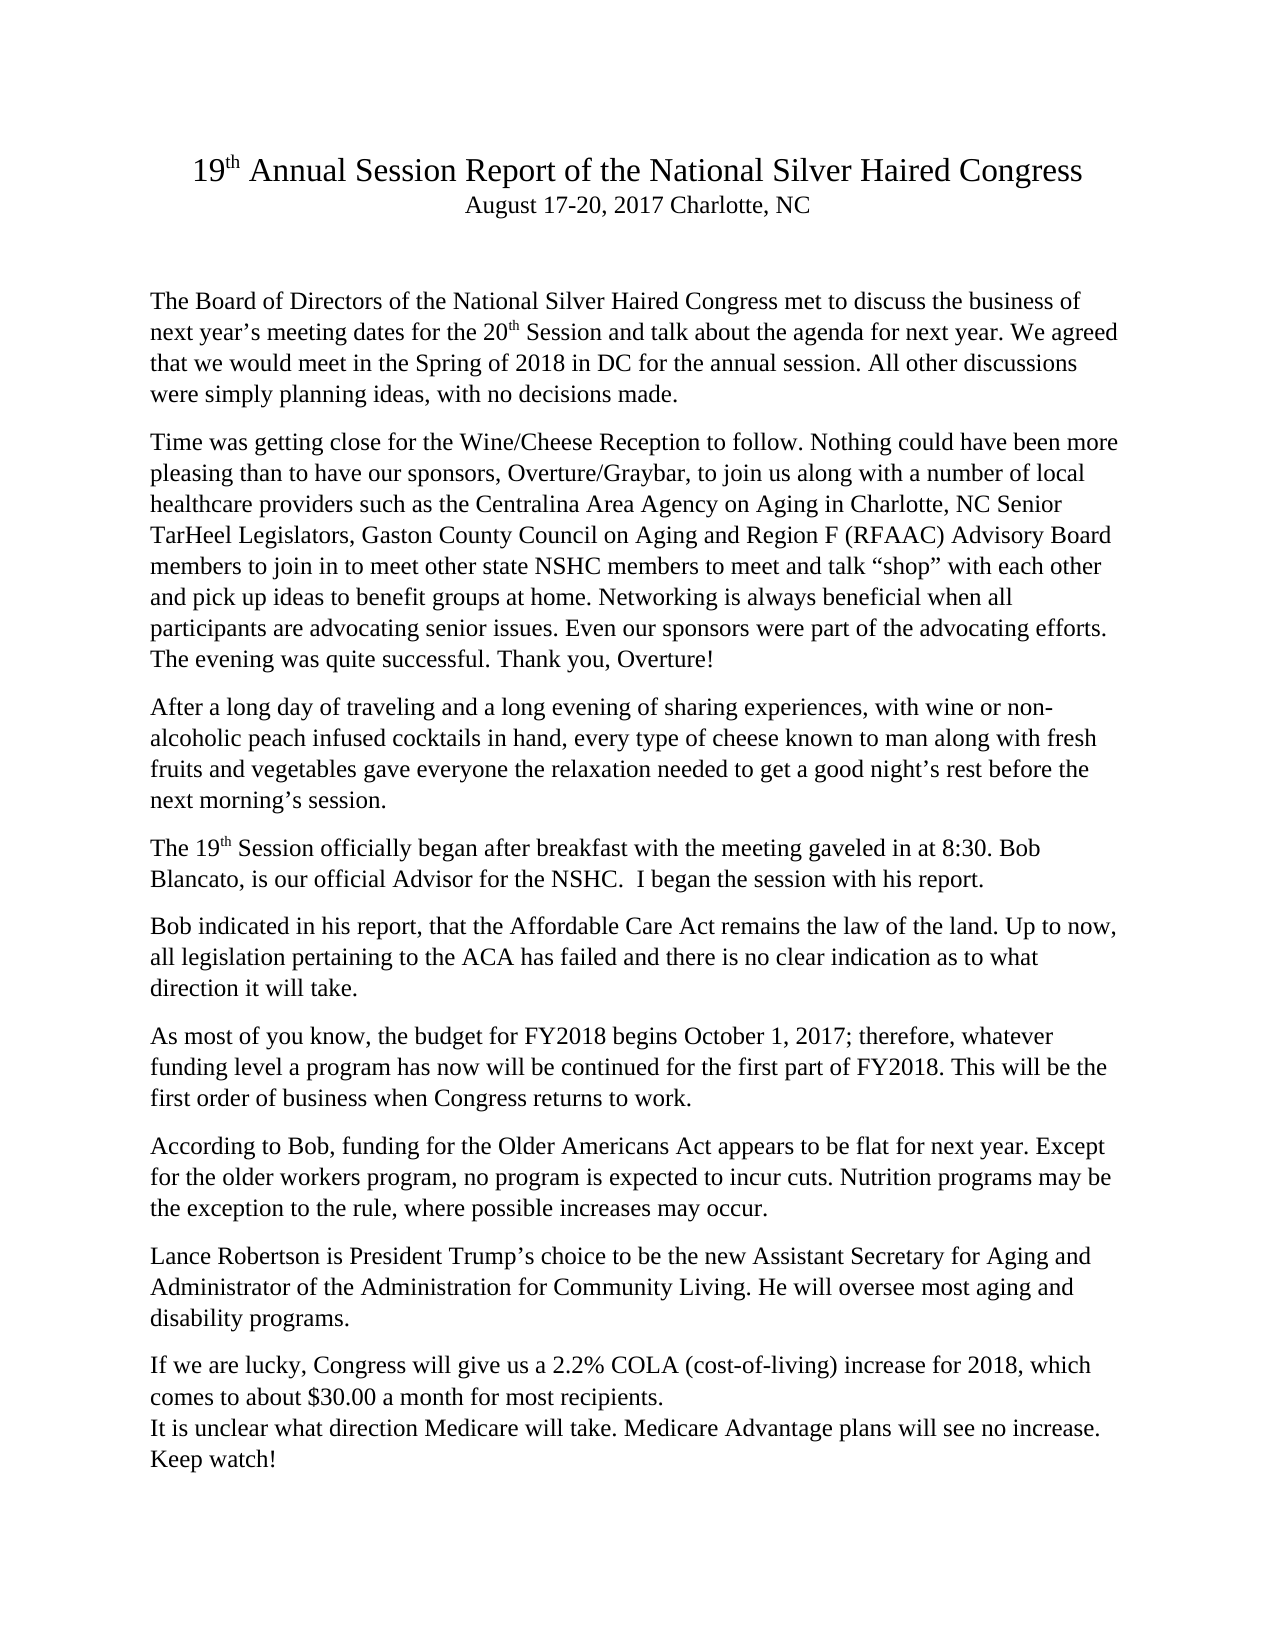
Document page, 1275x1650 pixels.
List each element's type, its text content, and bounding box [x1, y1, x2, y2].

text As most of you know, the budget for FY2018 begins October 1, 2017; therefore, whatever funding level a program has now will be continued for the first part of FY2018. This will be the first order of business when Congress returns to work. [150, 1021, 1125, 1112]
text 19th Annual Session Report of the National Silver Haired Congress August 17-20, 2017 Charlotte, NC [150, 150, 1125, 219]
text If we are lucky, Congress will give us a 2.2% COLA (cost-of-living) increase for 2018, which comes to about $30.00 a month for most recipients. It is unclear what direction Medicare will take. Medicare Advantage plans will see no increase. Keep watch! [150, 1351, 1125, 1472]
text The 19th Session officially began after breakfast with the meeting gaveled in at 8:30. Bob Blancato, is our official Advisor for the NSHC. I began the session with his report. [150, 833, 1125, 892]
text Lance Robertson is President Trump’s choice to be the new Assistant Secretary for Aging and Administrator of the Administration for Community Living. He will oversee most aging and disability programs. [150, 1241, 1125, 1332]
text According to Bob, funding for the Older Americans Act appears to be flat for next year. Except for the older workers program, no program is expected to incur cuts. Nutrition programs may be the exception to the rule, where possible increases may occur. [150, 1131, 1125, 1222]
text Time was getting close for the Wine/Cheese Reception to follow. Nothing could have been more pleasing than to have our sponsors, Overture/Graybar, to join us along with a number of local healthcare providers such as the Centralina Area Agency on Aging in Charlotte, NC Senior TarHeel Legislators, Gaston County Council on Aging and Region F (RFAAC) Advisory Board members to join in to meet other state NSHC members to meet and talk “shop” with each other and pick up ideas to benefit groups at home. Networking is always beneficial when all participants are advocating senior issues. Even our sponsors were part of the advocating efforts. The evening was quite successful. Thank you, Overture! [150, 427, 1125, 673]
text After a long day of traveling and a long evening of sharing experiences, with wine or non-alcoholic peach infused cocktails in hand, every type of cheese known to man along with fresh fruits and vegetables gave everyone the relaxation needed to get a good night’s rest before the next morning’s session. [150, 692, 1125, 814]
text Bob indicated in his report, that the Affordable Care Act remains the law of the land. Up to now, all legislation pertaining to the ACA has failed and there is no clear indication as to what direction it will take. [150, 911, 1125, 1002]
text The Board of Directors of the National Silver Haired Congress met to discuss the business of next year’s meeting dates for the 20th Session and talk about the agenda for next year. We agreed that we would meet in the Spring of 2018 in DC for the annual session. All other discussions were simply planning ideas, with no decisions made. [150, 286, 1125, 408]
